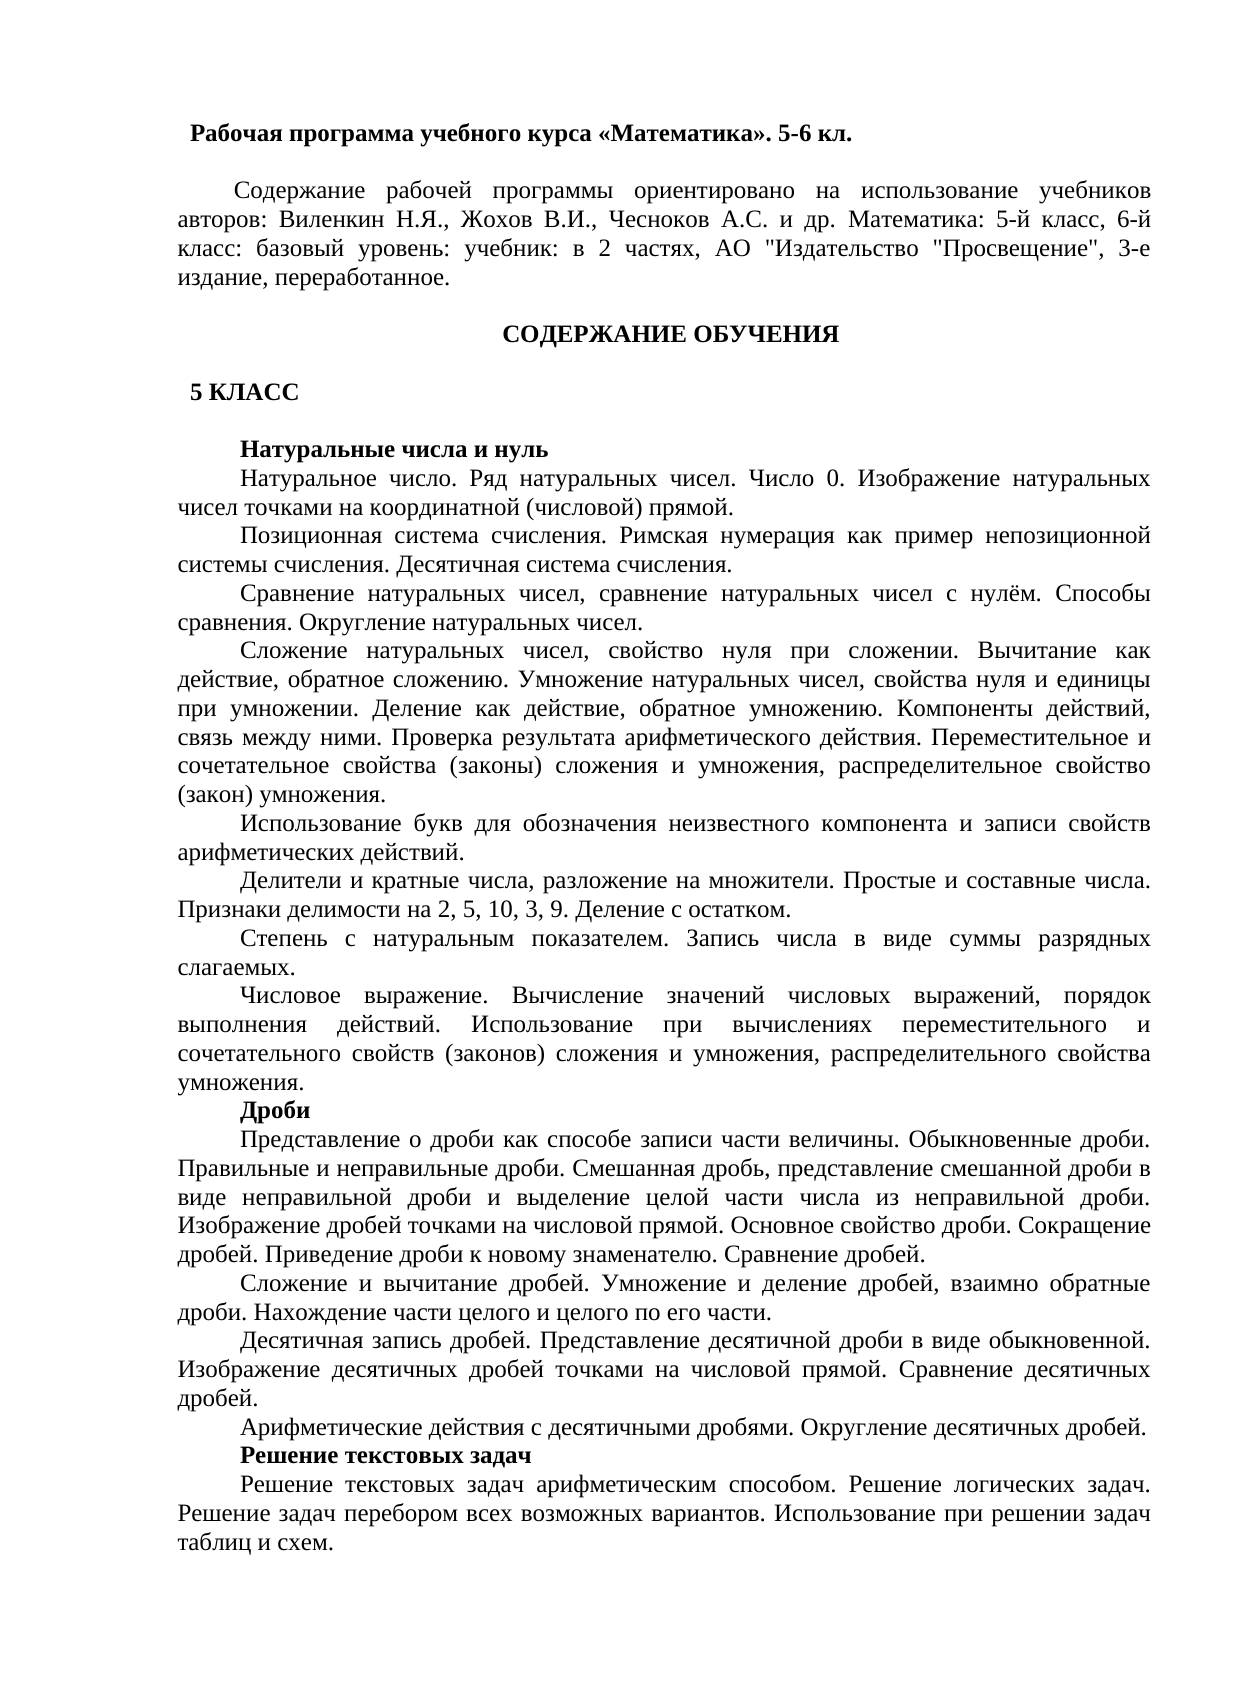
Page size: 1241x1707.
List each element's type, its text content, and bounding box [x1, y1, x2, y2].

text Сложение натуральных чисел, свойство нуля при сложении. Вычитание как действие, обратное сложению. Умножение натуральных чисел, свойства нуля и единицы при умножении. Деление как действие, обратное умножению. Компоненты действий, связь между ними. Проверка результата арифметического действия. Переместительное и сочетательное свойства (законы) сложения и умножения, распределительное свойство (закон) умножения. [177, 636, 1152, 808]
text Натуральное число. Ряд натуральных чисел. Число 0. Изображение натуральных чисел точками на координатной (числовой) прямой. [177, 463, 1152, 521]
text Делители и кратные числа, разложение на множители. Простые и составные числа. Признаки делимости на 2, 5, 10, 3, 9. Деление с остатком. [177, 866, 1152, 923]
text Арифметические действия с десятичными дробями. Округление десятичных дробей. [177, 1412, 1152, 1441]
text Десятичная запись дробей. Представление десятичной дроби в виде обыкновенной. Изображение десятичных дробей точками на числовой прямой. Сравнение десятичных дробей. [177, 1326, 1152, 1412]
text Содержание рабочей программы ориентировано на использование учебников авторов: Виленкин Н.Я., Жохов В.И., Чесноков А.С. и др. Математика: 5-й класс, 6-й класс: базовый уровень: учебник: в 2 частях, АО "Издательство "Просвещение", 3-е издание, переработанное. [177, 176, 1152, 291]
text Сравнение натуральных чисел, сравнение натуральных чисел с нулём. Способы сравнения. Округление натуральных чисел. [177, 578, 1152, 636]
text Натуральные числа и нуль [177, 434, 1152, 463]
text СОДЕРЖАНИЕ ОБУЧЕНИЯ [190, 319, 1152, 348]
text 5 КЛАСС [190, 377, 1152, 406]
text Представление о дроби как способе записи части величины. Обыкновенные дроби. Правильные и неправильные дроби. Смешанная дробь, представление смешанной дроби в виде неправильной дроби и выделение целой части числа из неправильной дроби. Изображение дробей точками на числовой прямой. Основное свойство дроби. Сокращение дробей. Приведение дроби к новому знаменателю. Сравнение дробей. [177, 1124, 1152, 1268]
text Степень с натуральным показателем. Запись числа в виде суммы разрядных слагаемых. [177, 923, 1152, 981]
text Числовое выражение. Вычисление значений числовых выражений, порядок выполнения действий. Использование при вычислениях переместительного и сочетательного свойств (законов) сложения и умножения, распределительного свойства умножения. [177, 981, 1152, 1096]
text Дроби [177, 1096, 1152, 1124]
text Сложение и вычитание дробей. Умножение и деление дробей, взаимно обратные дроби. Нахождение части целого и целого по его части. [177, 1268, 1152, 1326]
text Позиционная система счисления. Римская нумерация как пример непозиционной системы счисления. Десятичная система счисления. [177, 521, 1152, 578]
text Решение текстовых задач арифметическим способом. Решение логических задач. Решение задач перебором всех возможных вариантов. Использование при решении задач таблиц и схем. [177, 1469, 1152, 1556]
text Рабочая программа учебного курса «Математика». 5-6 кл. [190, 118, 1152, 147]
text Использование букв для обозначения неизвестного компонента и записи свойств арифметических действий. [177, 808, 1152, 866]
text Решение текстовых задач [177, 1441, 1152, 1469]
